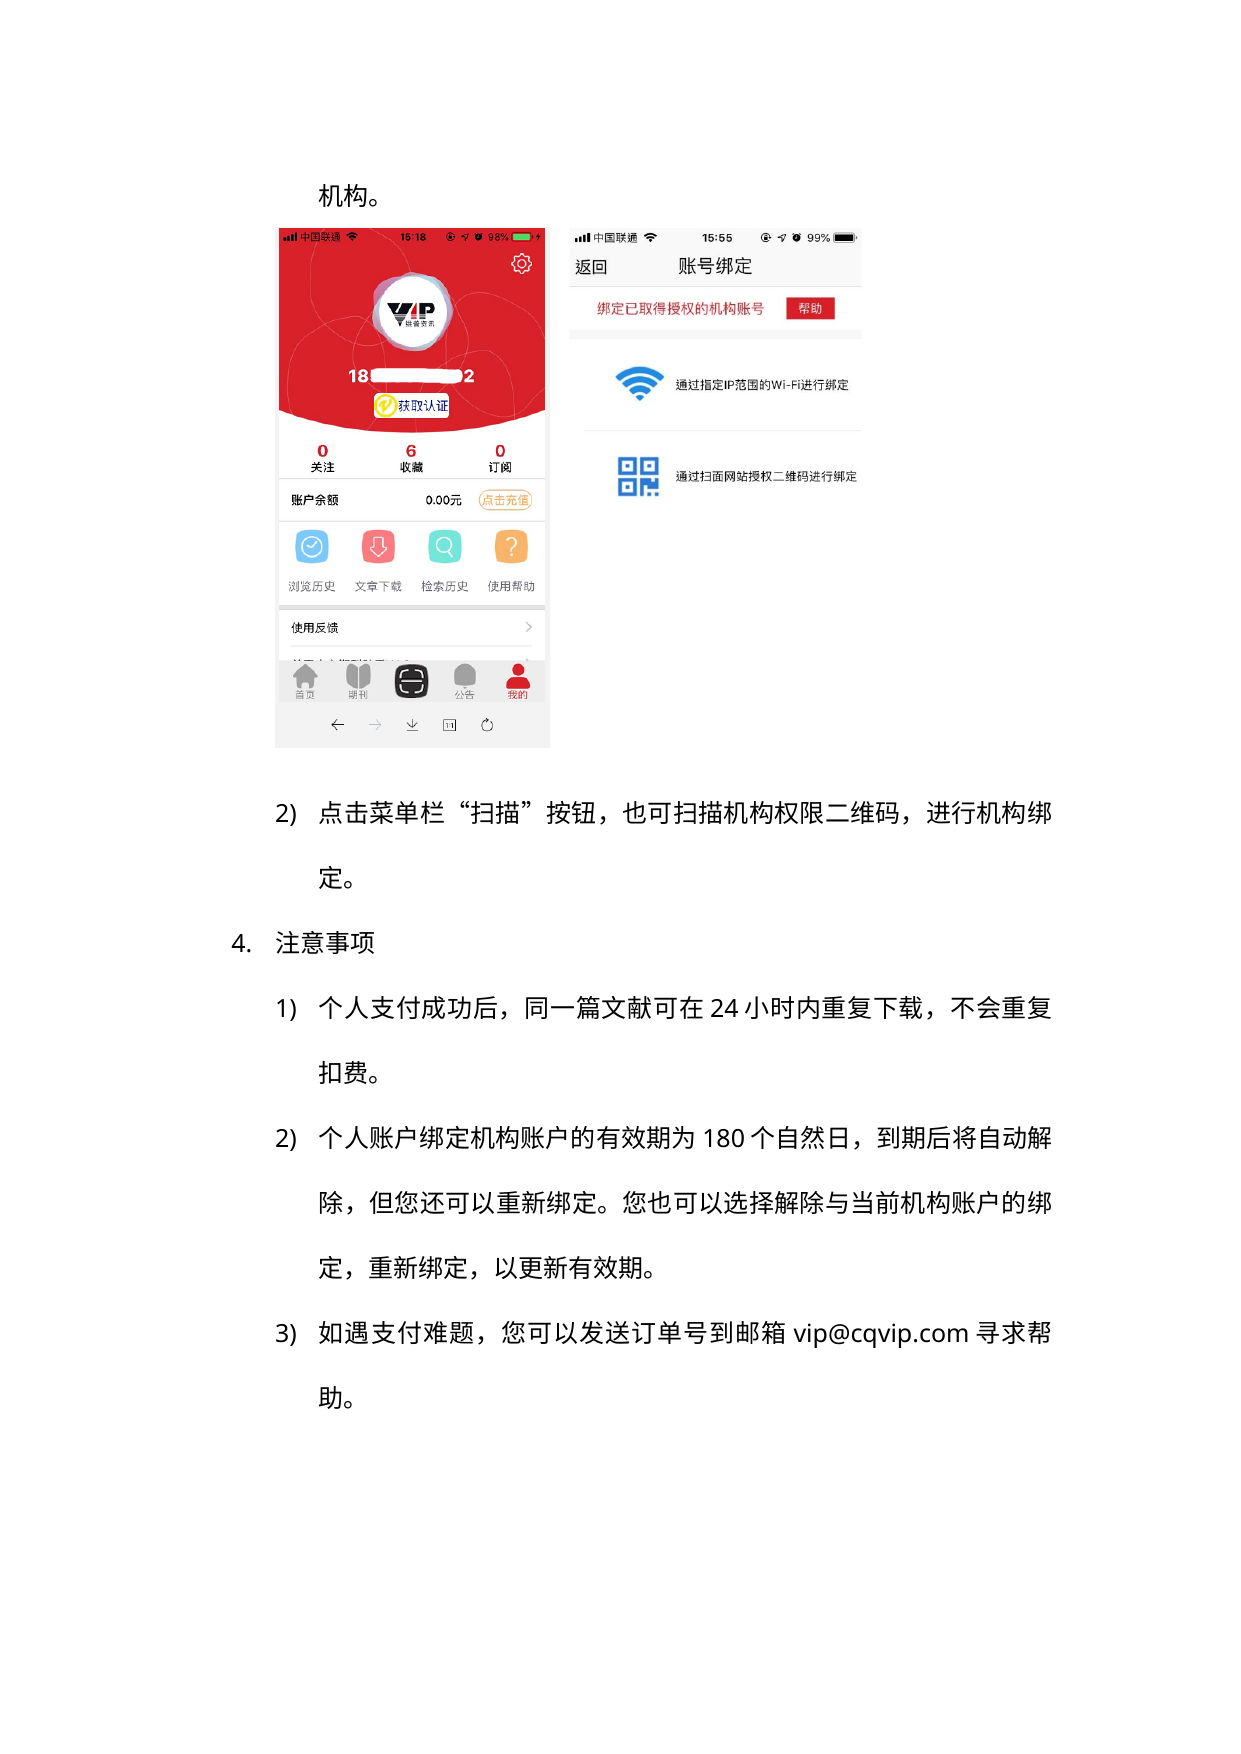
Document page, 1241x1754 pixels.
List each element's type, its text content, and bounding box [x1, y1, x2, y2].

picture [275, 227, 550, 748]
list 如遇支付难题，您可以发送订单号到邮箱vip@cqvip.com寻求帮助。 [275, 1299, 1053, 1429]
picture [569, 228, 862, 748]
list 个人账户绑定机构账户的有效期为180个自然日，到期后将自动解除，但您还可以重新绑定。您也可以选择解除与当前机构账户的绑定，重新绑定，以更新有效期。 [275, 1104, 1053, 1299]
list 个人支付成功后，同一篇文献可在24小时内重复下载，不会重复扣费。 [275, 974, 1053, 1104]
list 注意事项 [231, 909, 1053, 974]
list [275, 162, 1053, 227]
list 点击菜单栏“扫描”按钮，也可扫描机构权限二维码，进行机构绑定。 [275, 779, 1053, 909]
